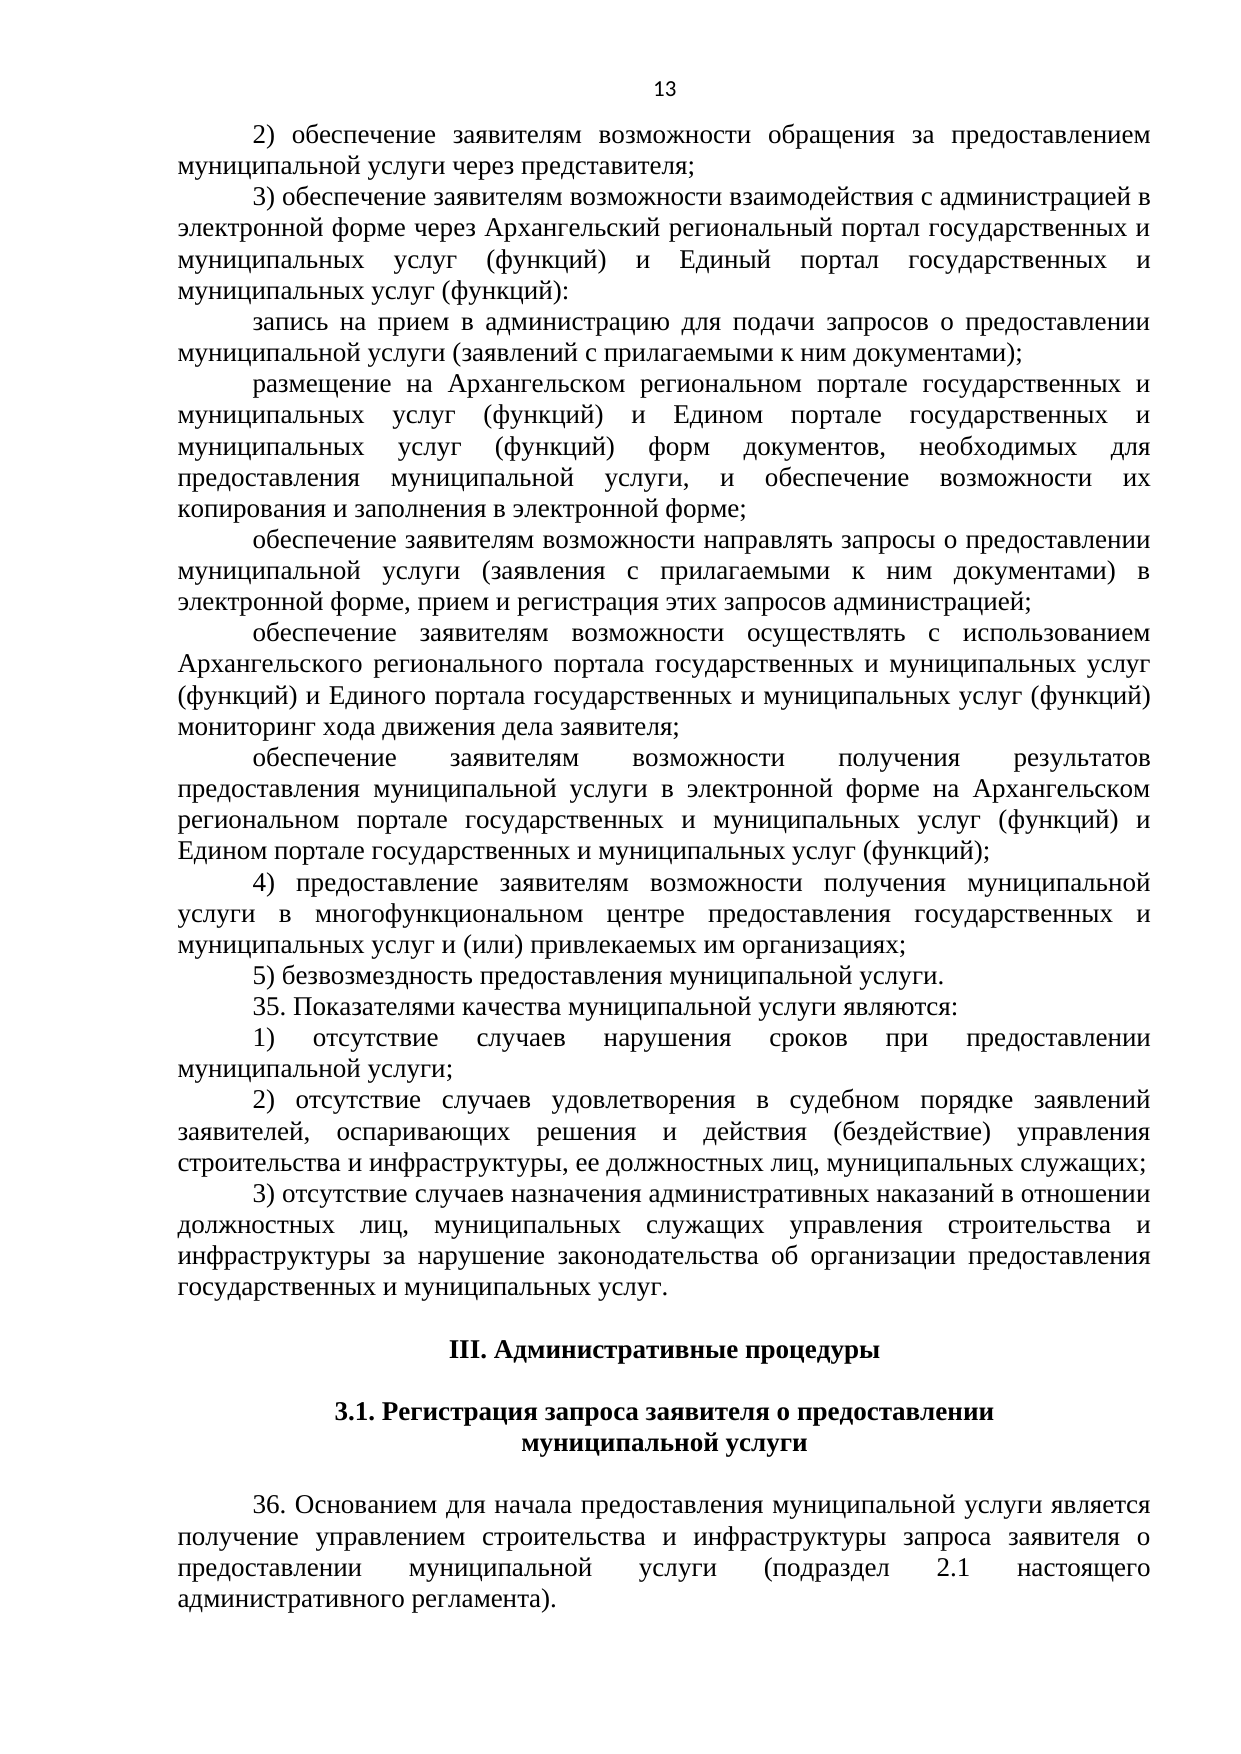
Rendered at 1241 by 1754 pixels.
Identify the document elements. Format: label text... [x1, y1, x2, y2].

text муниципальной услуги [177, 1426, 1152, 1457]
text 3) отсутствие случаев назначения административных наказаний в отношении должностных лиц, муниципальных служащих управления строительства и инфраструктуры за нарушение законодательства об организации предоставления государственных и муниципальных услуг. [177, 1177, 1152, 1302]
text обеспечение заявителям возможности направлять запросы о предоставлении муниципальной услуги (заявления с прилагаемыми к ним документами) в электронной форме, прием и регистрация этих запросов администрацией; [177, 523, 1152, 616]
text 4) предоставление заявителям возможности получения муниципальной услуги в многофункциональном центре предоставления государственных и муниципальных услуг и (или) привлекаемых им организациях; [177, 866, 1152, 959]
text III. Административные процедуры [177, 1333, 1152, 1364]
text обеспечение заявителям возможности получения результатов предоставления муниципальной услуги в электронной форме на Архангельском региональном портале государственных и муниципальных услуг (функций) и Едином портале государственных и муниципальных услуг (функций); [177, 741, 1152, 866]
text 1) отсутствие случаев нарушения сроков при предоставлении муниципальной услуги; [177, 1021, 1152, 1084]
text 5) безвозмездность предоставления муниципальной услуги. [177, 959, 1152, 990]
text 35. Показателями качества муниципальной услуги являются: [177, 990, 1152, 1021]
text 2) отсутствие случаев удовлетворения в судебном порядке заявлений заявителей, оспаривающих решения и действия (бездействие) управления строительства и инфраструктуры, ее должностных лиц, муниципальных служащих; [177, 1084, 1152, 1177]
text запись на прием в администрацию для подачи запросов о предоставлении муниципальной услуги (заявлений с прилагаемыми к ним документами); [177, 305, 1152, 367]
text 2) обеспечение заявителям возможности обращения за предоставлением муниципальной услуги через представителя; [177, 118, 1152, 180]
text 3.1. Регистрация запроса заявителя о предоставлении [177, 1395, 1152, 1426]
text размещение на Архангельском региональном портале государственных и муниципальных услуг (функций) и Едином портале государственных и муниципальных услуг (функций) форм документов, необходимых для предоставления муниципальной услуги, и обеспечение возможности их копирования и заполнения в электронной форме; [177, 367, 1152, 523]
text 36. Основанием для начала предоставления муниципальной услуги является получение управлением строительства и инфраструктуры запроса заявителя о предоставлении муниципальной услуги (подраздел 2.1 настоящего административного регламента). [177, 1488, 1152, 1613]
text 3) обеспечение заявителям возможности взаимодействия с администрацией в электронной форме через Архангельский региональный портал государственных и муниципальных услуг (функций) и Единый портал государственных и муниципальных услуг (функций): [177, 180, 1152, 305]
text обеспечение заявителям возможности осуществлять с использованием Архангельского регионального портала государственных и муниципальных услуг (функций) и Единого портала государственных и муниципальных услуг (функций) мониторинг хода движения дела заявителя; [177, 616, 1152, 741]
